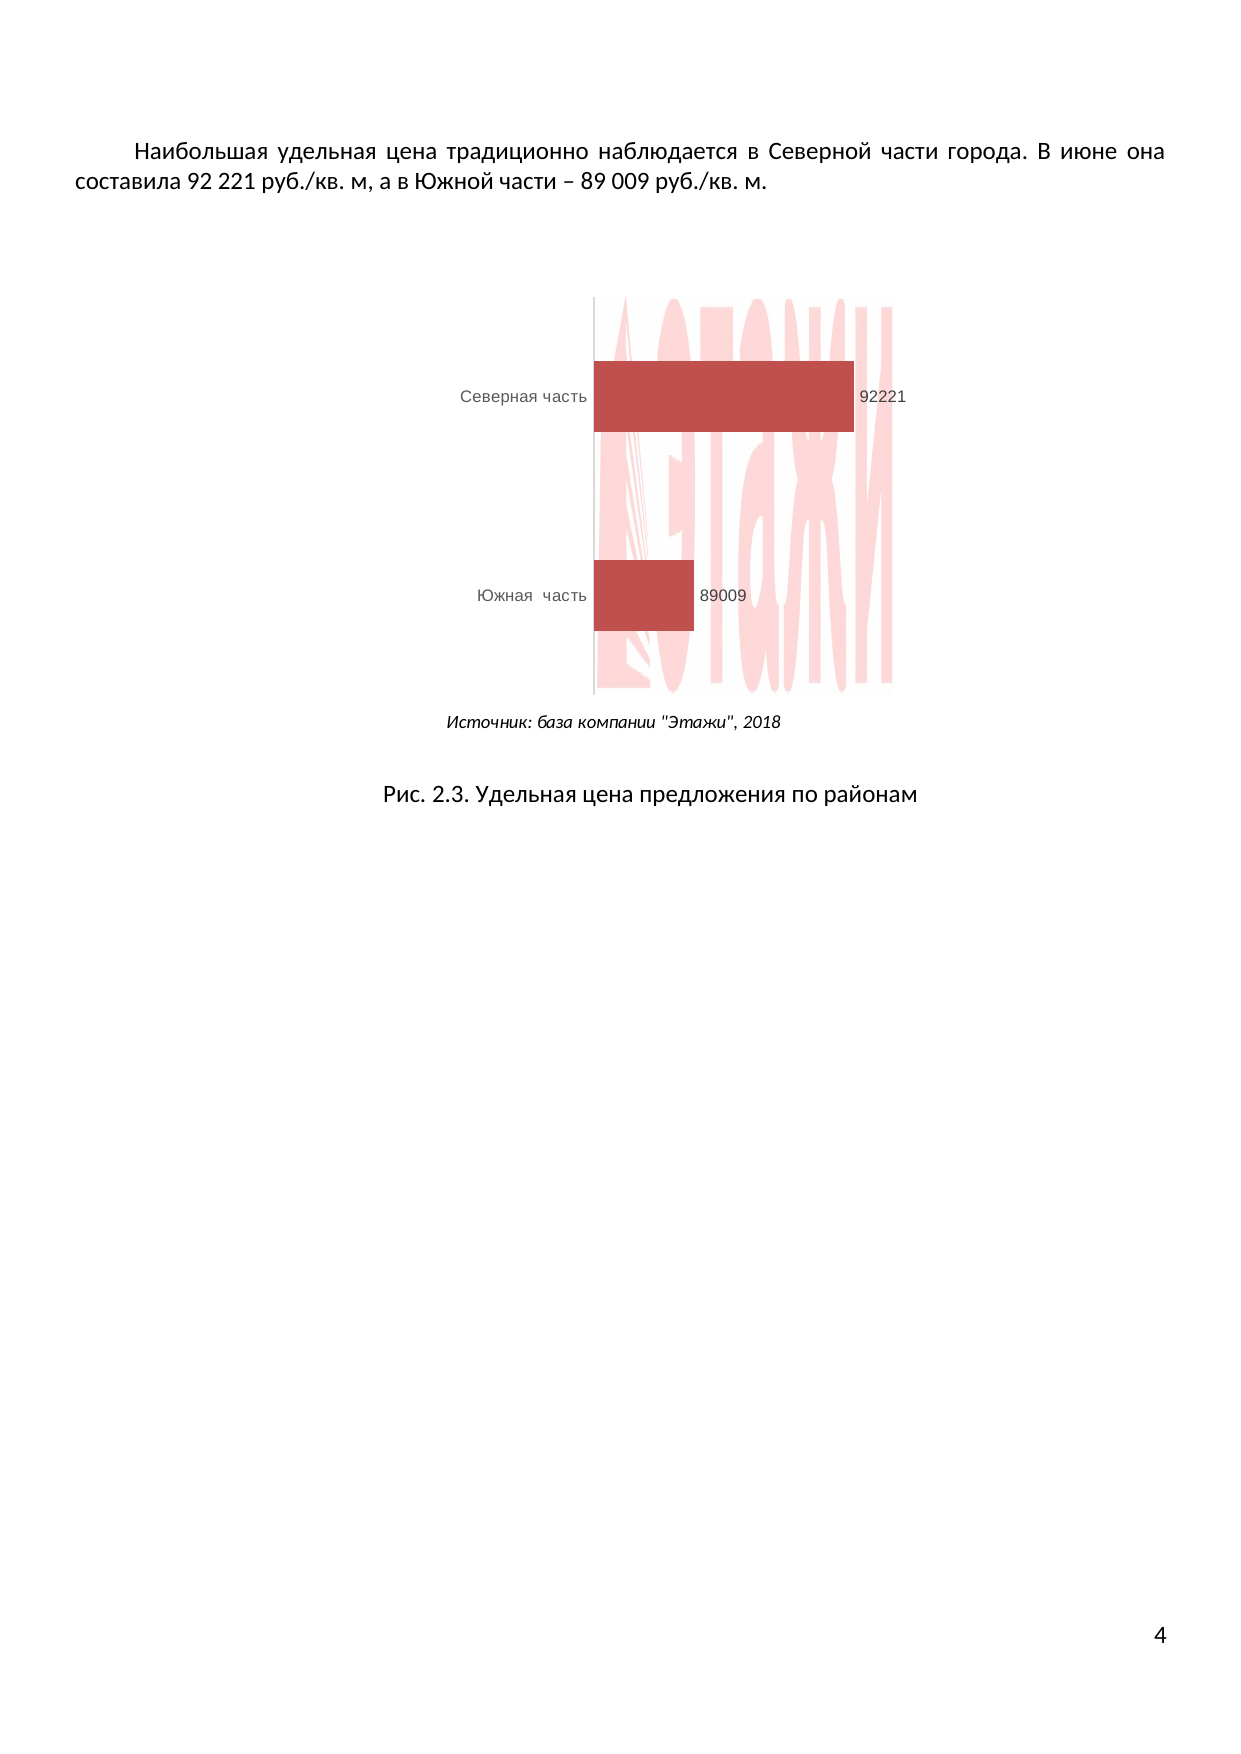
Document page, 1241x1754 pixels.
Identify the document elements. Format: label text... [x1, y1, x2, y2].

text Наибольшая удельная цена традиционно наблюдается в Северной части города. В июне она составила 92 221 руб./кв. м, а в Южной части – 89 009 руб./кв. м. [75, 135, 1167, 196]
picture [593, 296, 893, 695]
text Рис. 2.3. Удельная цена предложения по районам [75, 208, 1167, 808]
